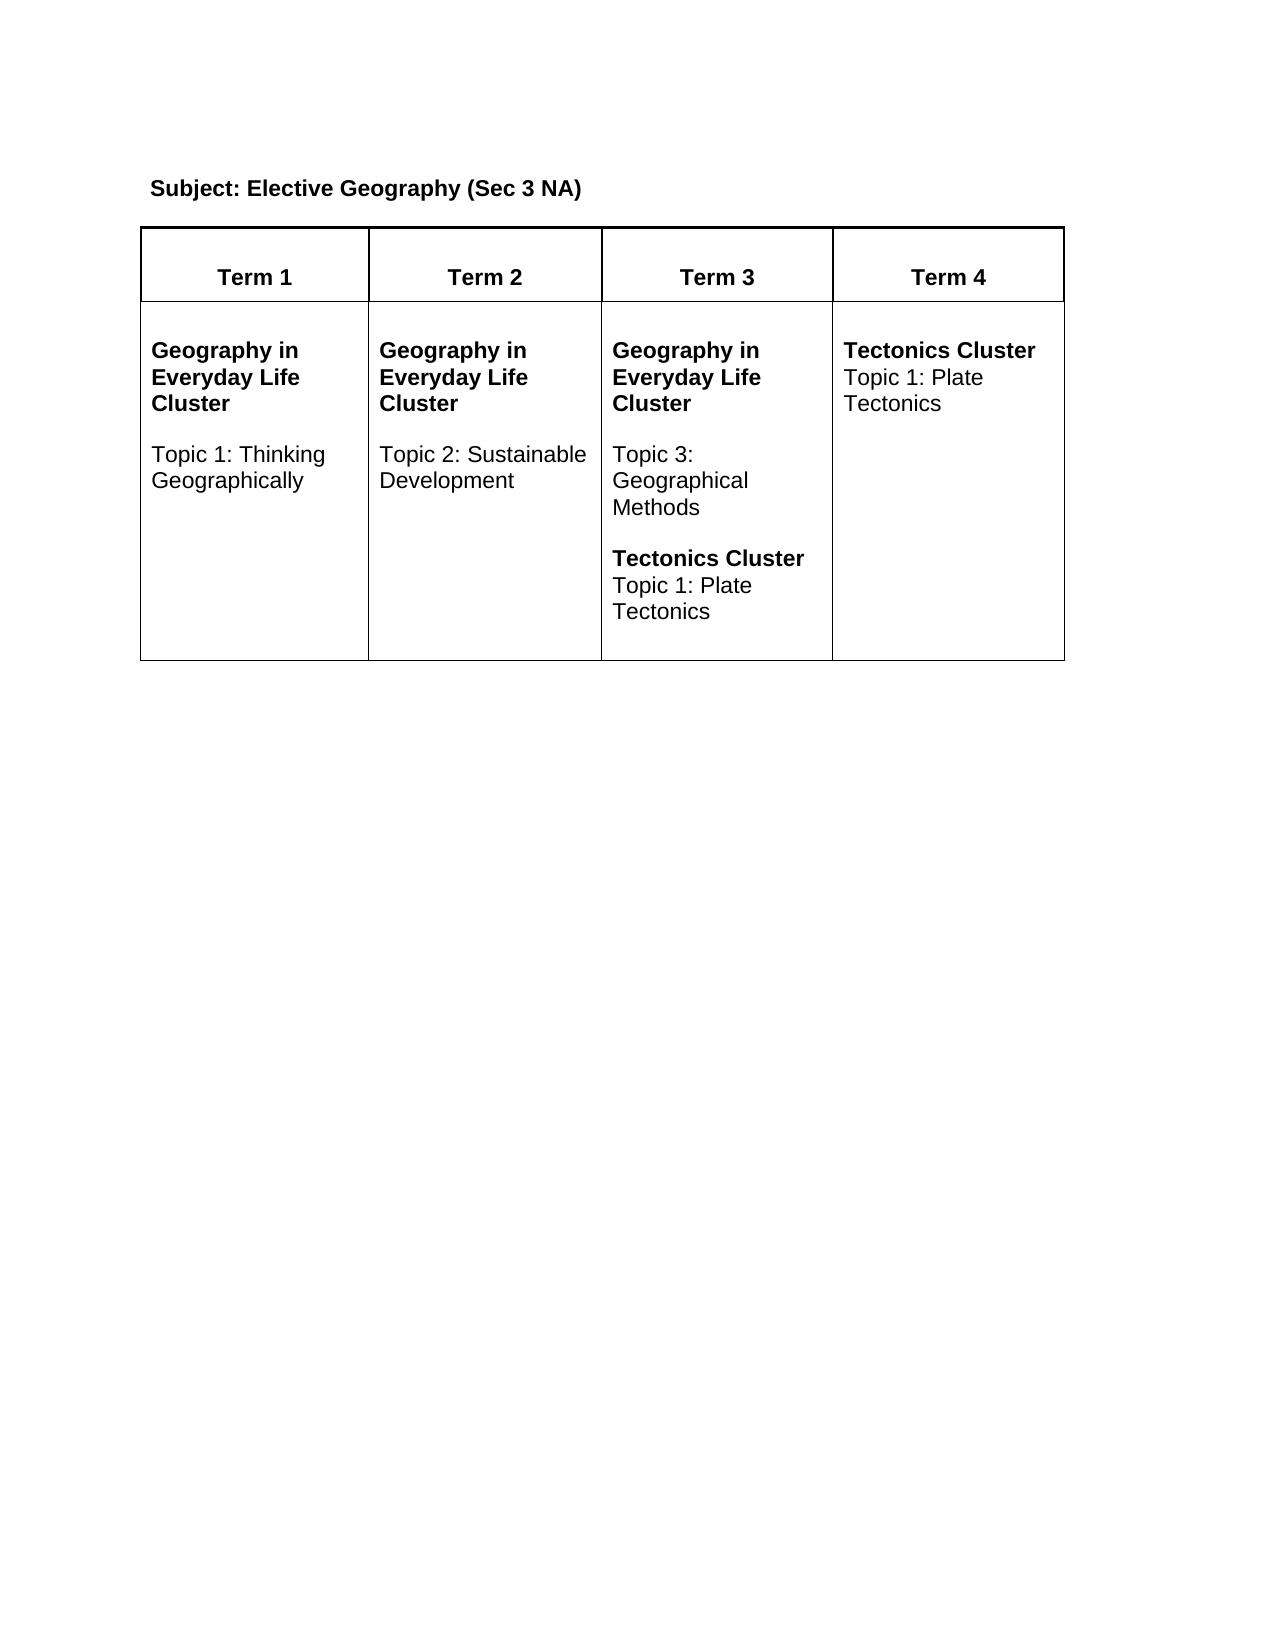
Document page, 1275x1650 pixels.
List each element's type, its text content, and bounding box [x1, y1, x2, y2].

table_header Term 3 [603, 229, 832, 301]
table_header Term 1 [142, 229, 368, 301]
table_cell Geography in Everyday Life Cluster Topic 1: Thinking Geographically [141, 302, 368, 660]
text Subject: Elective Geography (Sec 3 NA) [150, 175, 1125, 201]
table_cell Tectonics Cluster Topic 1: Plate Tectonics [833, 302, 1064, 660]
table_header Term 4 [834, 229, 1063, 301]
table_cell Geography in Everyday Life Cluster Topic 2: Sustainable Development [369, 302, 601, 660]
table_cell Geography in Everyday Life Cluster Topic 3: Geographical Methods Tectonics Cluster Topic 1: Plate Tectonics [602, 302, 832, 660]
table_header Term 2 [370, 229, 601, 301]
